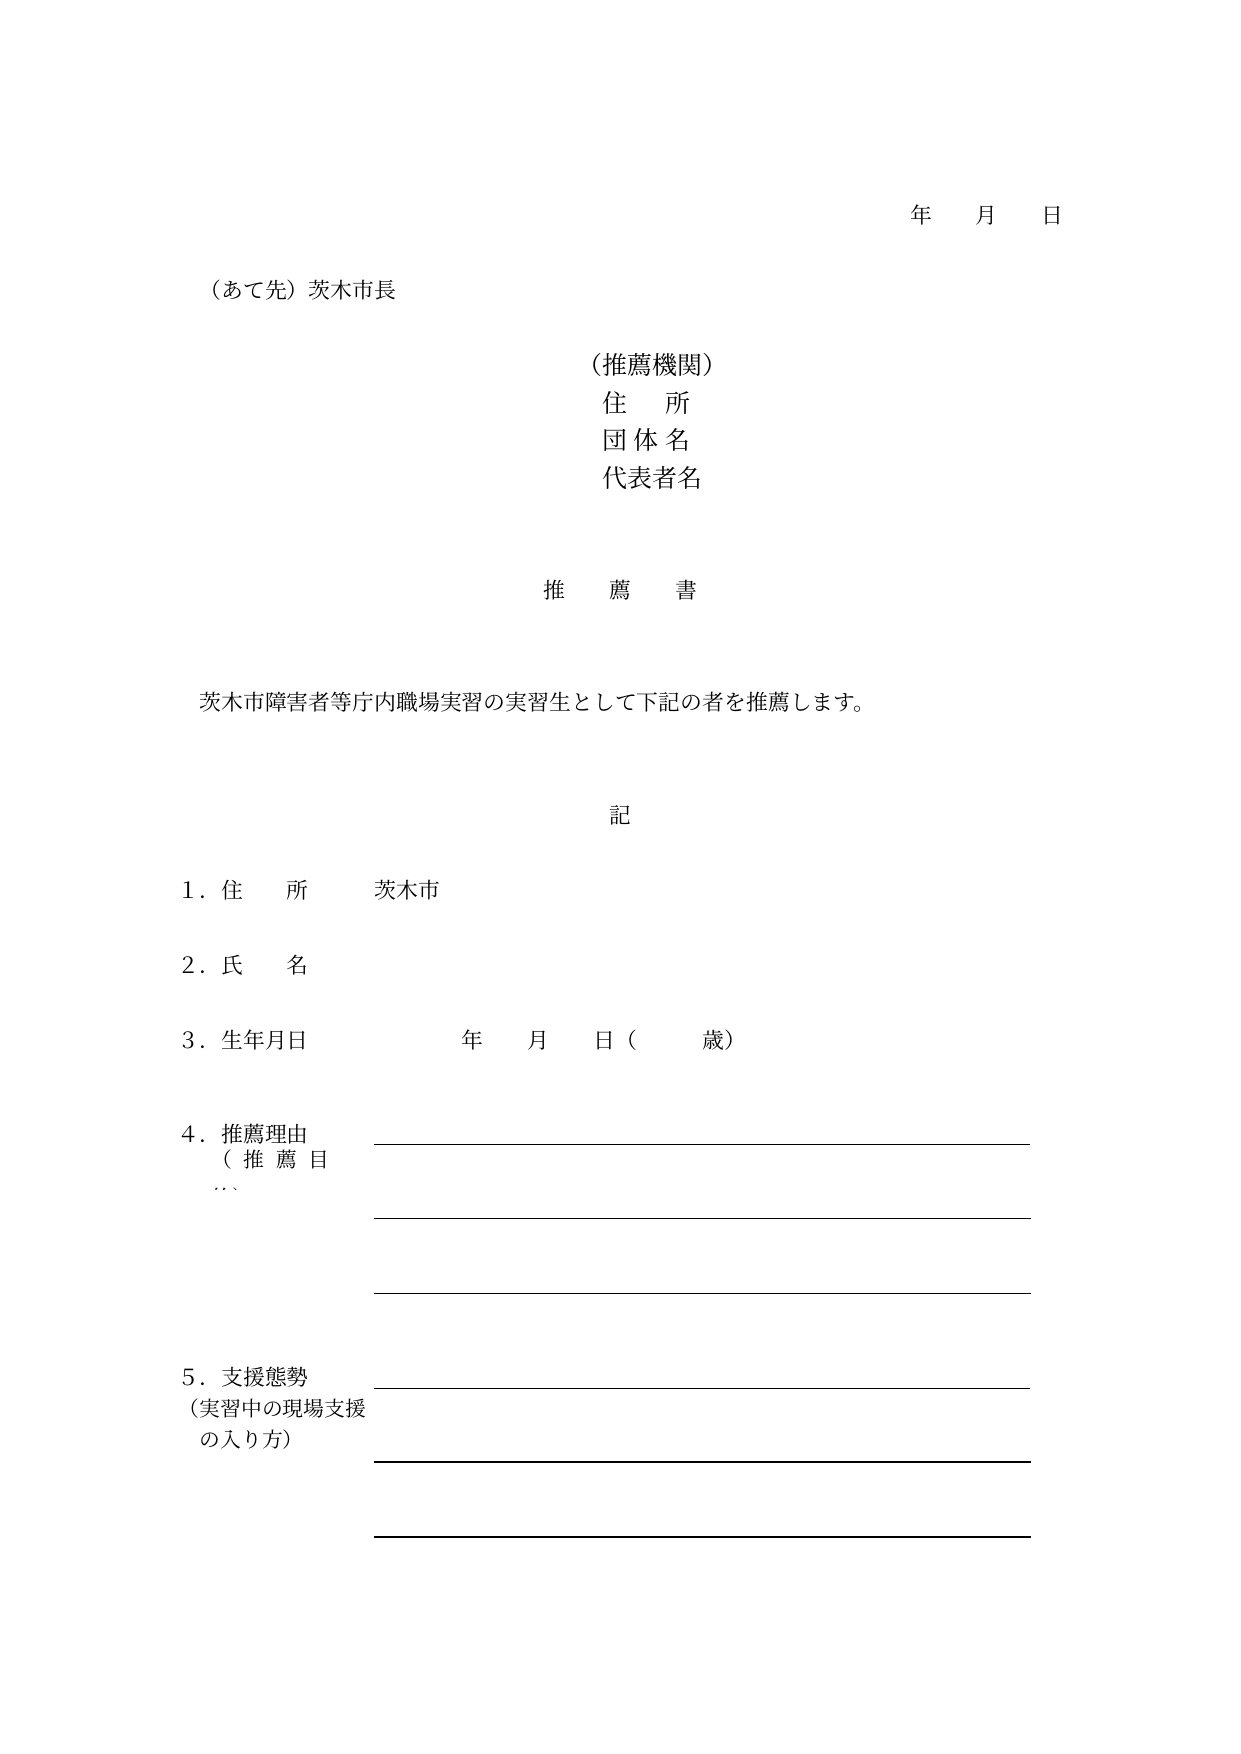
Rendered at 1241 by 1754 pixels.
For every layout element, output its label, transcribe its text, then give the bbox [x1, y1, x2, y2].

text 団体名 [177, 420, 1063, 457]
text ２．氏 名 [177, 945, 1063, 982]
text （あて先）茨木市長 [177, 270, 1063, 307]
text 記 [177, 795, 1063, 832]
text 茨木市障害者等庁内職場実習の実習生として下記の者を推薦します。 [177, 682, 1063, 720]
text ３．生年月日 年 月 日（ 歳） [177, 1020, 1063, 1057]
text 推 薦 書 [177, 570, 1063, 607]
text 住 所 [177, 382, 1063, 420]
text ４．推薦理由 [177, 1114, 1063, 1151]
text １．住 所 茨木市 [177, 870, 1063, 907]
text 年 月 日 [177, 195, 1063, 232]
text （推薦機関） [177, 345, 1063, 382]
text 代表者名 [527, 457, 1063, 495]
text ５．支援態勢 [177, 1357, 1063, 1395]
